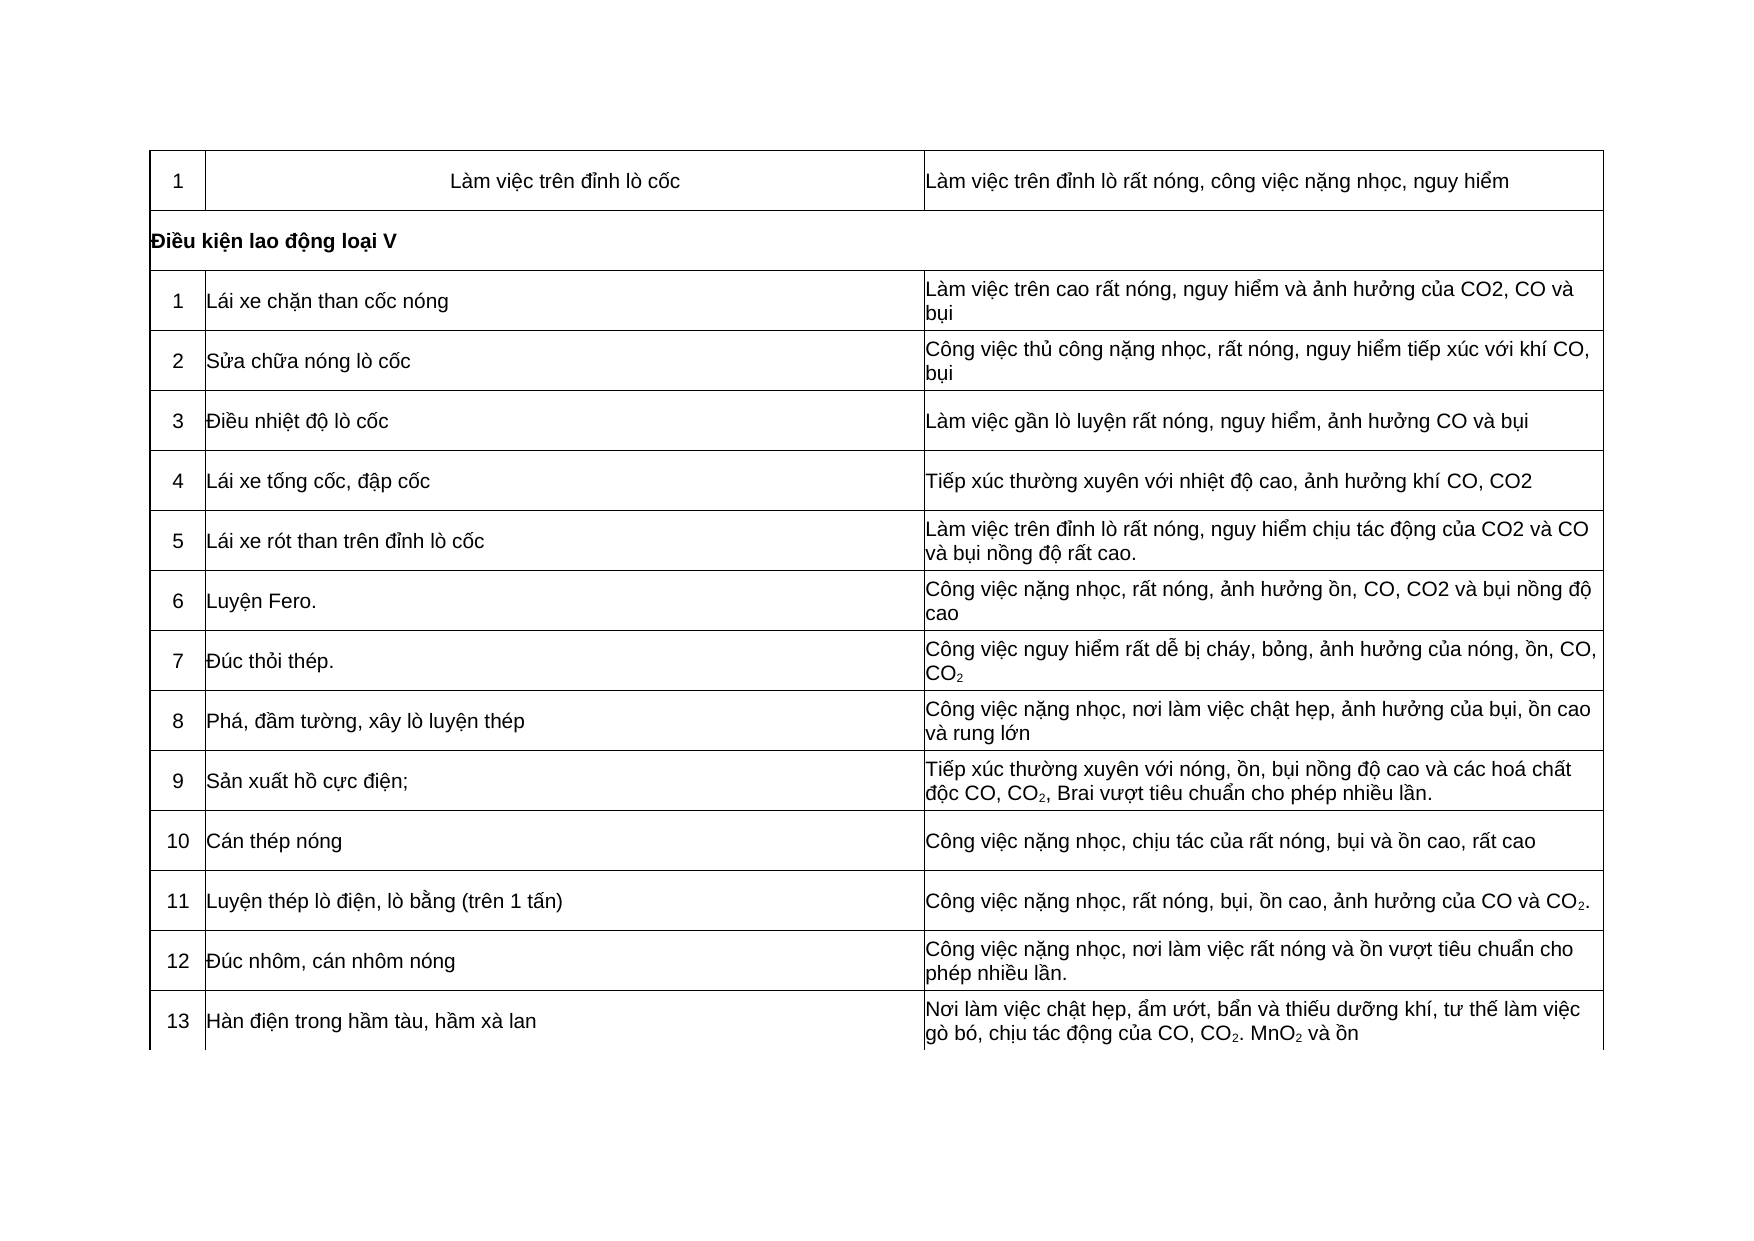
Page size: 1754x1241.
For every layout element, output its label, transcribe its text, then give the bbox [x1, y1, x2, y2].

table_cell Làm việc trên đỉnh lò rất nóng, nguy hiểm chịu tác động của CO2 và CO và bụi nồng độ rất cao. [925, 511, 1603, 570]
table_cell Công việc nặng nhọc, rất nóng, bụi, ồn cao, ảnh hưởng của CO và CO2. [925, 871, 1603, 930]
table_cell Công việc nguy hiểm rất dễ bị cháy, bỏng, ảnh hưởng của nóng, ồn, CO, CO2 [925, 631, 1603, 690]
table_cell Làm việc trên đỉnh lò rất nóng, công việc nặng nhọc, nguy hiểm [925, 151, 1603, 210]
table_cell Lái xe rót than trên đỉnh lò cốc [206, 511, 924, 570]
table_cell Điều kiện lao động loại V [151, 211, 1603, 270]
table_cell 7 [151, 631, 205, 690]
table_cell Tiếp xúc thường xuyên với nhiệt độ cao, ảnh hưởng khí CO, CO2 [925, 451, 1603, 510]
table_cell 1 [151, 151, 205, 210]
table_cell Làm việc gần lò luyện rất nóng, nguy hiểm, ảnh hưởng CO và bụi [925, 391, 1603, 450]
table_cell Luyện Fero. [206, 571, 924, 630]
table_cell 8 [151, 691, 205, 750]
table_cell Tiếp xúc thường xuyên với nóng, ồn, bụi nồng độ cao và các hoá chất độc CO, CO2, Brai vượt tiêu chuẩn cho phép nhiều lần. [925, 751, 1603, 810]
table_cell 1 [151, 271, 205, 330]
table_cell 2 [151, 331, 205, 390]
table_cell 11 [151, 871, 205, 930]
table_cell Công việc nặng nhọc, rất nóng, ảnh hưởng ồn, CO, CO2 và bụi nồng độ cao [925, 571, 1603, 630]
table_cell 5 [151, 511, 205, 570]
table_cell Đúc nhôm, cán nhôm nóng [206, 931, 924, 990]
table_cell Công việc nặng nhọc, nơi làm việc chật hẹp, ảnh hưởng của bụi, ồn cao và rung lớn [925, 691, 1603, 750]
table_cell Cán thép nóng [206, 811, 924, 870]
table_cell Công việc thủ công nặng nhọc, rất nóng, nguy hiểm tiếp xúc với khí CO, bụi [925, 331, 1603, 390]
table_cell 6 [151, 571, 205, 630]
table_cell Lái xe tống cốc, đập cốc [206, 451, 924, 510]
table_cell 13 [151, 991, 205, 1050]
table_cell Sản xuất hồ cực điện; [206, 751, 924, 810]
table_cell 3 [151, 391, 205, 450]
table_cell Phá, đầm tường, xây lò luyện thép [206, 691, 924, 750]
table_cell Đúc thỏi thép. [206, 631, 924, 690]
table_cell Nơi làm việc chật hẹp, ẩm ướt, bẩn và thiếu dưỡng khí, tư thế làm việc gò bó, chịu tác động của CO, CO2. MnO2 và ồn [925, 991, 1603, 1050]
table_cell 10 [151, 811, 205, 870]
table_cell 12 [151, 931, 205, 990]
table_cell Lái xe chặn than cốc nóng [206, 271, 924, 330]
table_cell Hàn điện trong hầm tàu, hầm xà lan [206, 991, 924, 1050]
table_cell Sửa chữa nóng lò cốc [206, 331, 924, 390]
table_cell 4 [151, 451, 205, 510]
table_cell Công việc nặng nhọc, chịu tác của rất nóng, bụi và ồn cao, rất cao [925, 811, 1603, 870]
table_cell Công việc nặng nhọc, nơi làm việc rất nóng và ồn vượt tiêu chuẩn cho phép nhiều lần. [925, 931, 1603, 990]
table_cell 9 [151, 751, 205, 810]
table_cell Làm việc trên đỉnh lò cốc [206, 151, 924, 210]
table_cell Điều nhiệt độ lò cốc [206, 391, 924, 450]
table_cell Luyện thép lò điện, lò bằng (trên 1 tấn) [206, 871, 924, 930]
table_cell Làm việc trên cao rất nóng, nguy hiểm và ảnh hưởng của CO2, CO và bụi [925, 271, 1603, 330]
